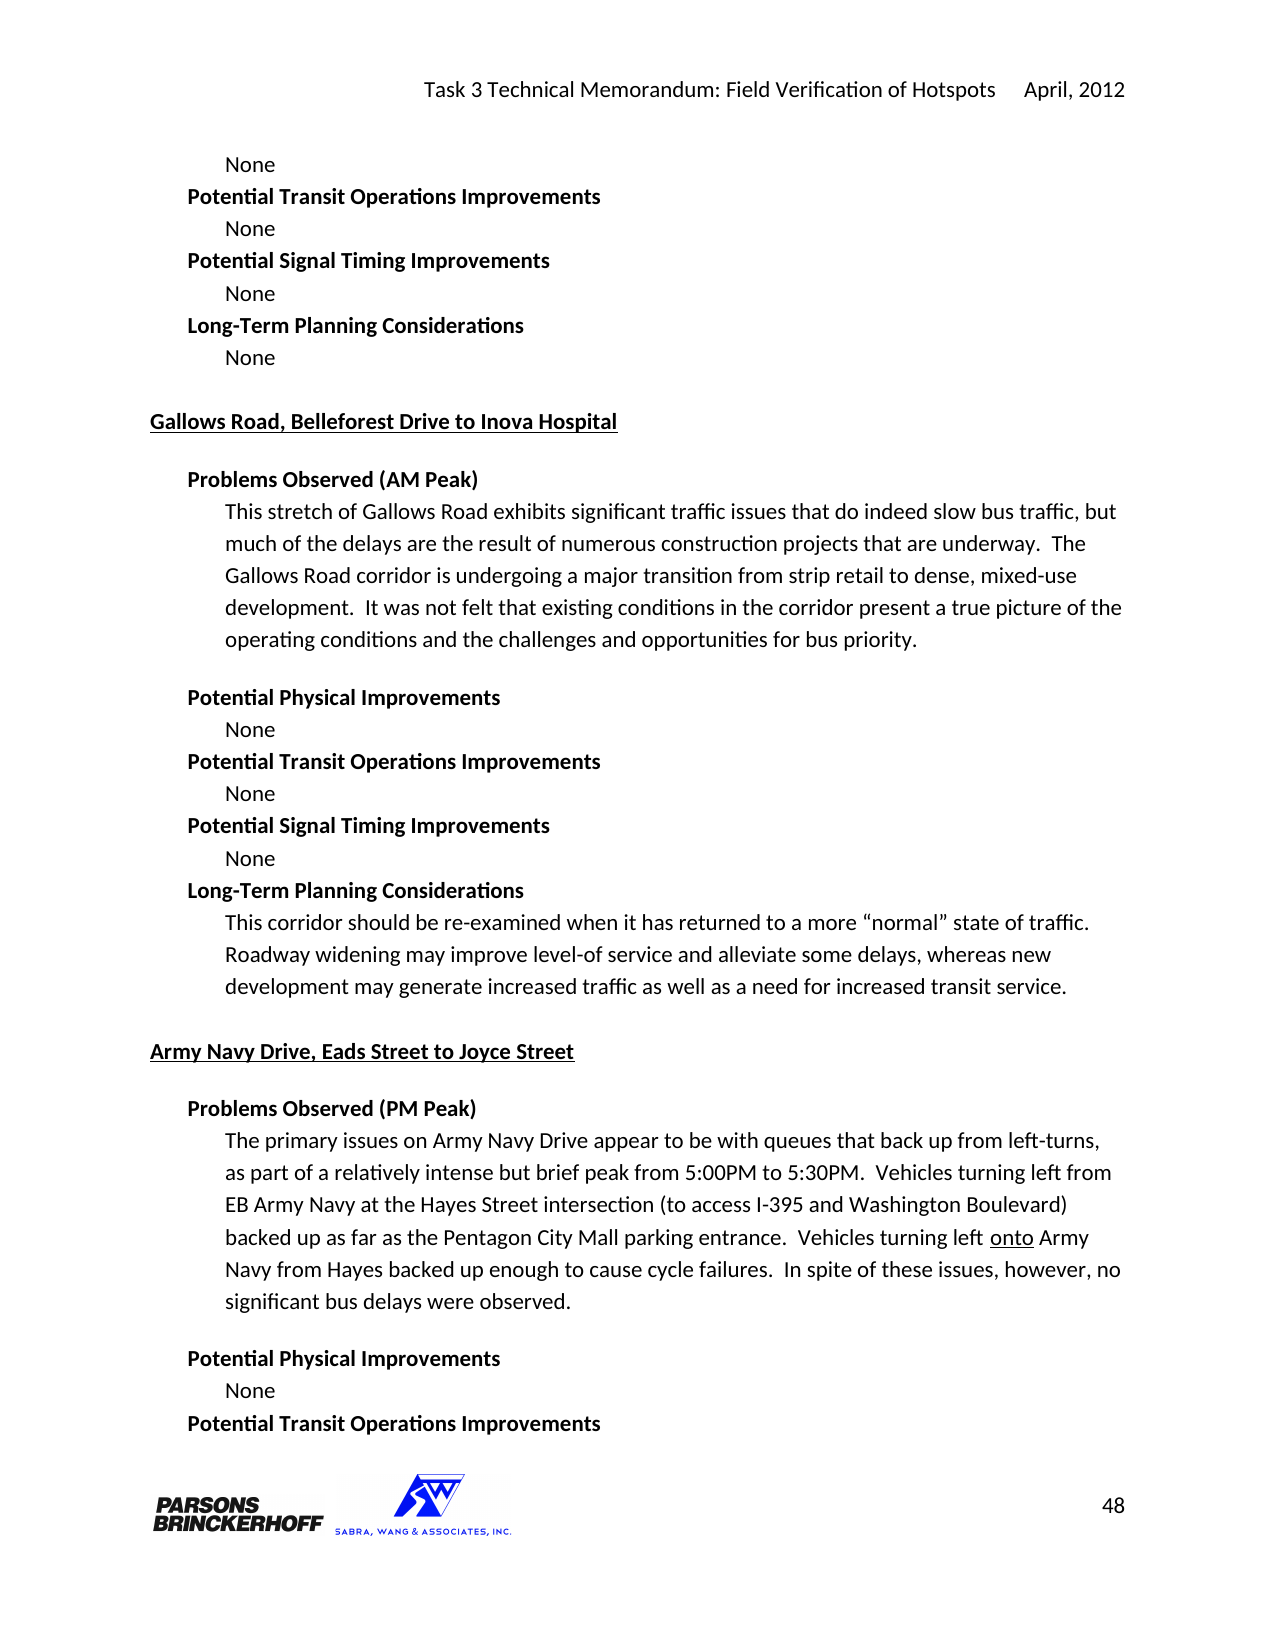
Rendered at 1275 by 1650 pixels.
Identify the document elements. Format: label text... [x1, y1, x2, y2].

text Problems Observed (AM Peak) [187, 465, 1125, 493]
text None [225, 279, 1125, 307]
text None [225, 715, 1125, 743]
text Long-Term Planning Considerations [187, 311, 1125, 339]
text Potential Physical Improvements [187, 1344, 1125, 1372]
text Potential Physical Improvements [187, 683, 1125, 711]
text Problems Observed (PM Peak) [187, 1094, 1125, 1122]
text None [225, 779, 1125, 807]
text None [225, 343, 1125, 371]
text Potential Transit Operations Improvements [187, 1409, 1125, 1437]
text Potential Transit Operations Improvements [187, 747, 1125, 775]
text None [225, 214, 1125, 242]
text This stretch of Gallows Road exhibits significant traffic issues that do indeed slow bus traffic, but much of the delays are the result of numerous construction projects that are underway. The Gallows Road corridor is undergoing a major transition from strip retail to dense, mixed-use development. It was not felt that existing conditions in the corridor present a true picture of the operating conditions and the challenges and opportunities for bus priority. [225, 497, 1125, 654]
text Gallows Road, Belleforest Drive to Inova Hospital [150, 407, 1125, 436]
picture [335, 1474, 512, 1536]
picture [150, 1494, 326, 1536]
text The primary issues on Army Navy Drive appear to be with queues that back up from left-turns, as part of a relatively intense but brief peak from 5:00PM to 5:30PM. Vehicles turning left from EB Army Navy at the Hayes Street intersection (to access I-395 and Washington Boulevard) backed up as far as the Pentagon City Mall parking entrance. Vehicles turning left onto Army Navy from Hayes backed up enough to cause cycle failures. In spite of these issues, however, no significant bus delays were observed. [225, 1126, 1125, 1315]
text None [225, 844, 1125, 872]
text Potential Transit Operations Improvements [187, 182, 1125, 210]
text None [225, 150, 1125, 178]
text Potential Signal Timing Improvements [187, 812, 1125, 839]
text Long-Term Planning Considerations [187, 876, 1125, 904]
text None [225, 1377, 1125, 1404]
text Army Navy Drive, Eads Street to Joyce Street [150, 1037, 1125, 1065]
text Potential Signal Timing Improvements [187, 247, 1125, 274]
text This corridor should be re-examined when it has returned to a more “normal” state of traffic. Roadway widening may improve level-of service and alleviate some delays, whereas new development may generate increased traffic as well as a need for increased transit service. [225, 908, 1125, 1001]
